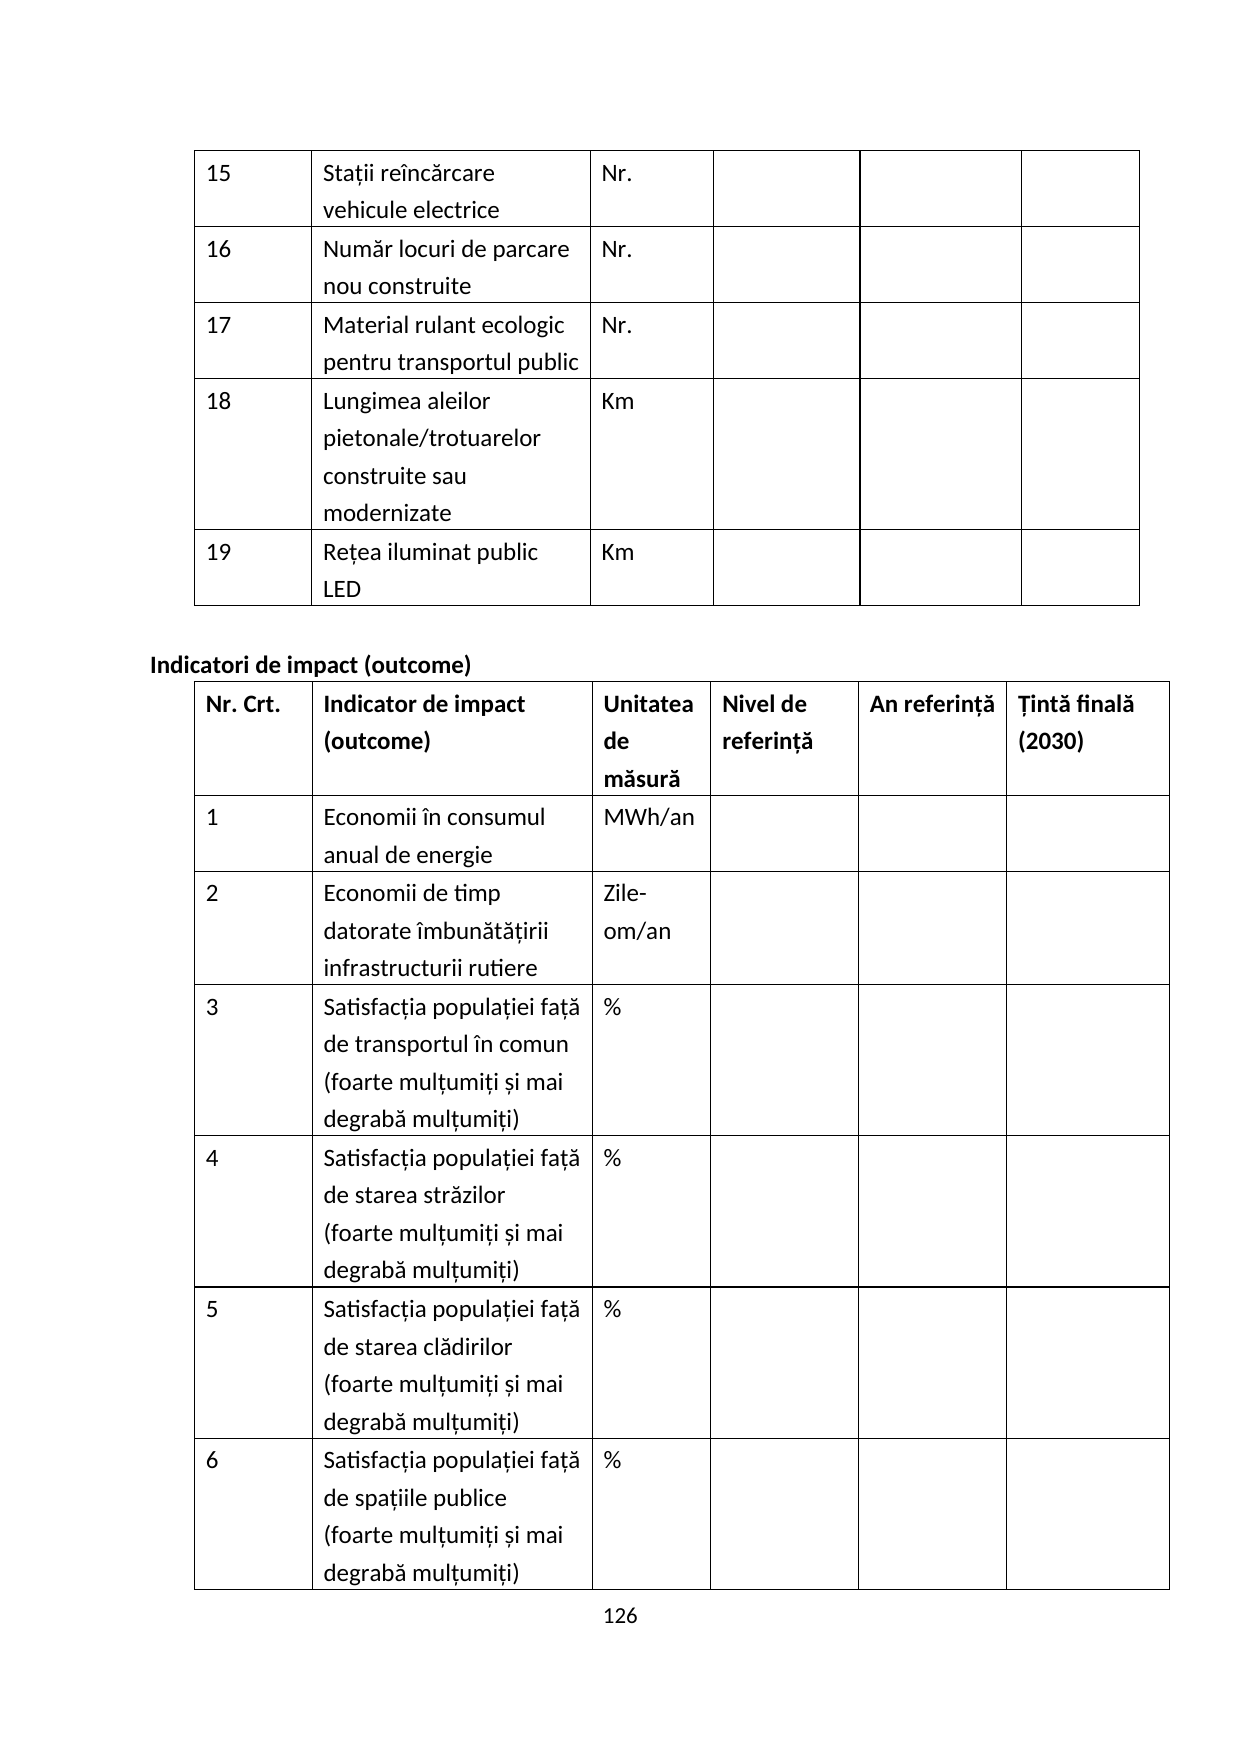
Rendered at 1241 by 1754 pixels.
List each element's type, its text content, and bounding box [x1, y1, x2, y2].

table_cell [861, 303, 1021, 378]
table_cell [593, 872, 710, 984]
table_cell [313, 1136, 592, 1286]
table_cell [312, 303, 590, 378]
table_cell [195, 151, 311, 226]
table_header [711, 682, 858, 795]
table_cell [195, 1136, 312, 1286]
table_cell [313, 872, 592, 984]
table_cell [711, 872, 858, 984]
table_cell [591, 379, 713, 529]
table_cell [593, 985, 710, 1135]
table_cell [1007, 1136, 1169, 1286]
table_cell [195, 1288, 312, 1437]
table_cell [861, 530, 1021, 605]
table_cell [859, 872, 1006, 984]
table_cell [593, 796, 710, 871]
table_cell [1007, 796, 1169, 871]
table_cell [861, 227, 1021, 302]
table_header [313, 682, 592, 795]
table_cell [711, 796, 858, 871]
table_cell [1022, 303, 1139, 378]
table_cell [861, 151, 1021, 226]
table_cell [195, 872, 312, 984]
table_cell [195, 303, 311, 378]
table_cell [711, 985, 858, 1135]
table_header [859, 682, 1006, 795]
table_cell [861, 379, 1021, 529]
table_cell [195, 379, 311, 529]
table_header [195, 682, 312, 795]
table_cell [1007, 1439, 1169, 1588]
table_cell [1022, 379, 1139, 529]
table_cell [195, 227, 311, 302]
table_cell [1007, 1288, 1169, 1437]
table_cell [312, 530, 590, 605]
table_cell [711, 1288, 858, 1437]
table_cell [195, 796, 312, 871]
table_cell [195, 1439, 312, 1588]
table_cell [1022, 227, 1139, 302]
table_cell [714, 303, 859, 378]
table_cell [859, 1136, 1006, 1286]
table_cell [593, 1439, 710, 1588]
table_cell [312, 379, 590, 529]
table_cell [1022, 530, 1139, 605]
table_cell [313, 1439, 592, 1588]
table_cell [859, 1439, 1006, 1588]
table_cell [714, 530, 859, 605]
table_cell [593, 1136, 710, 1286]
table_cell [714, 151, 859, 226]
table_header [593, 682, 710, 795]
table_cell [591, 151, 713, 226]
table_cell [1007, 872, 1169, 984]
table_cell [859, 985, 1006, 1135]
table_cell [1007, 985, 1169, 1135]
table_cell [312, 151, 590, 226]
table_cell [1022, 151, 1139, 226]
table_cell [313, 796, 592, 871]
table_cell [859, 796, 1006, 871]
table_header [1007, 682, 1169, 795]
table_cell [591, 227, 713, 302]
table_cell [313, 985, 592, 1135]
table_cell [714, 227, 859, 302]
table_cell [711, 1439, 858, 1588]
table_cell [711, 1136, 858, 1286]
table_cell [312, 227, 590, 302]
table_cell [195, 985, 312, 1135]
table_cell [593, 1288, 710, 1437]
text Indicatori de impact (outcome) [150, 644, 1064, 681]
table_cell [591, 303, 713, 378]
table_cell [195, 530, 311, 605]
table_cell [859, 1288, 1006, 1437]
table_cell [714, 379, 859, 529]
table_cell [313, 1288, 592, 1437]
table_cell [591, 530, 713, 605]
